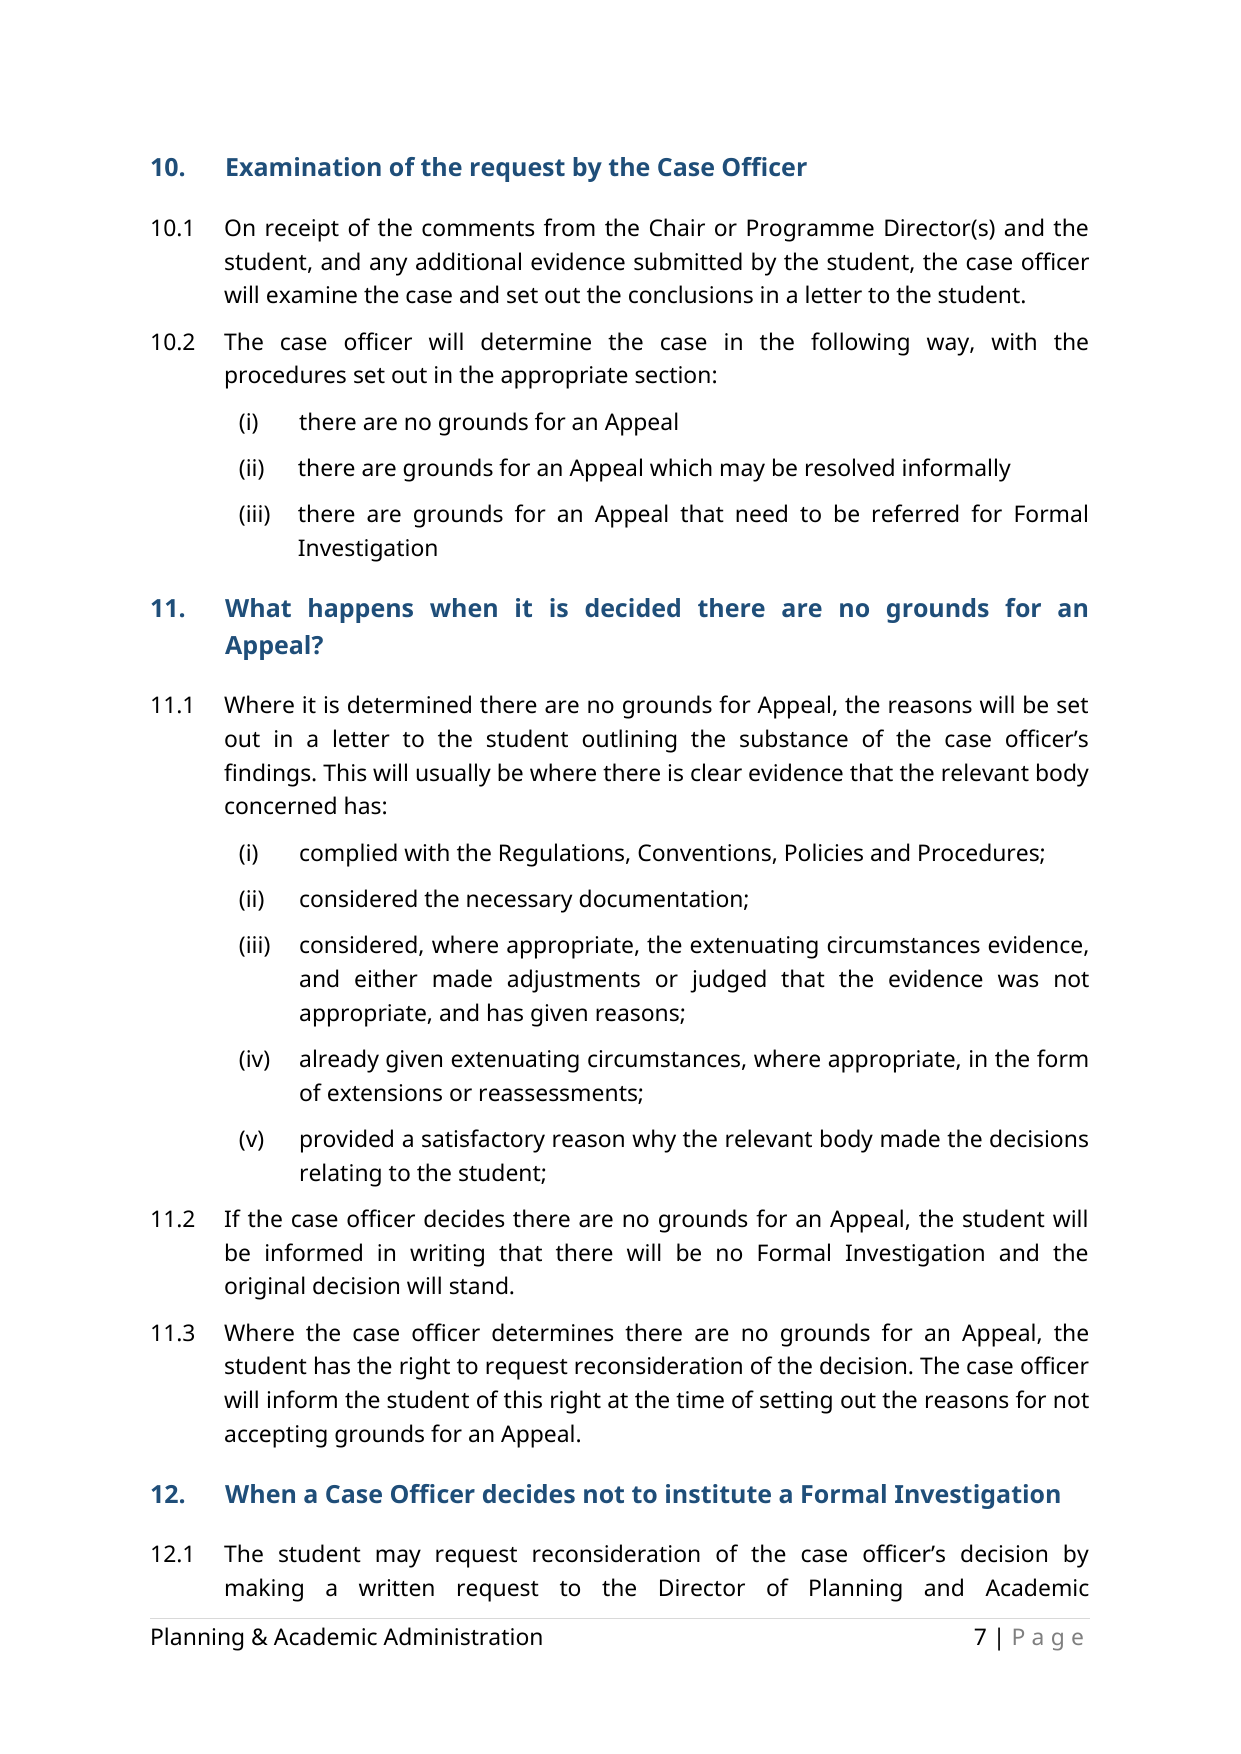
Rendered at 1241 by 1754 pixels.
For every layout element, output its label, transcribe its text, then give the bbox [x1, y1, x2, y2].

subtitle If the case officer decides there are no grounds for an Appeal, the student will be informed in writing that there will be no Formal Investigation and the original decision will stand. [150, 1203, 1090, 1302]
subtitle there are grounds for an Appeal which may be resolved informally [239, 452, 1090, 483]
list provided a satisfactory reason why the relevant body made the decisions relating to the student; [239, 1123, 1090, 1188]
subtitle there are grounds for an Appeal that need to be referred for Formal Investigation [239, 498, 1090, 563]
list already given extenuating circumstances, where appropriate, in the form of extensions or reassessments; [239, 1043, 1090, 1108]
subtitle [150, 1538, 1090, 1603]
subtitle The case officer will determine the case in the following way, with the procedures set out in the appropriate section: [150, 326, 1090, 391]
subtitle there are no grounds for an Appeal [239, 406, 1090, 437]
subtitle Where it is determined there are no grounds for Appeal, the reasons will be set out in a letter to the student outlining the substance of the case officer’s findings. This will usually be where there is clear evidence that the relevant body concerned has: [150, 689, 1090, 822]
subtitle On receipt of the comments from the Chair or Programme Director(s) and the student, and any additional evidence submitted by the student, the case officer will examine the case and set out the conclusions in a letter to the student. [150, 212, 1090, 311]
subtitle complied with the Regulations, Conventions, Policies and Procedures; [239, 837, 1090, 868]
list considered the necessary documentation; [239, 883, 1090, 914]
subtitle Where the case officer determines there are no grounds for an Appeal, the student has the right to request reconsideration of the decision. The case officer will inform the student of this right at the time of setting out the reasons for not accepting grounds for an Appeal. [150, 1317, 1090, 1449]
subtitle What happens when it is decided there are no grounds for an Appeal? [150, 591, 1090, 661]
subtitle Examination of the request by the Case Officer [150, 150, 1090, 184]
list considered, where appropriate, the extenuating circumstances evidence, and either made adjustments or judged that the evidence was not appropriate, and has given reasons; [239, 929, 1090, 1028]
subtitle When a Case Officer decides not to institute a Formal Investigation [150, 1477, 1090, 1511]
